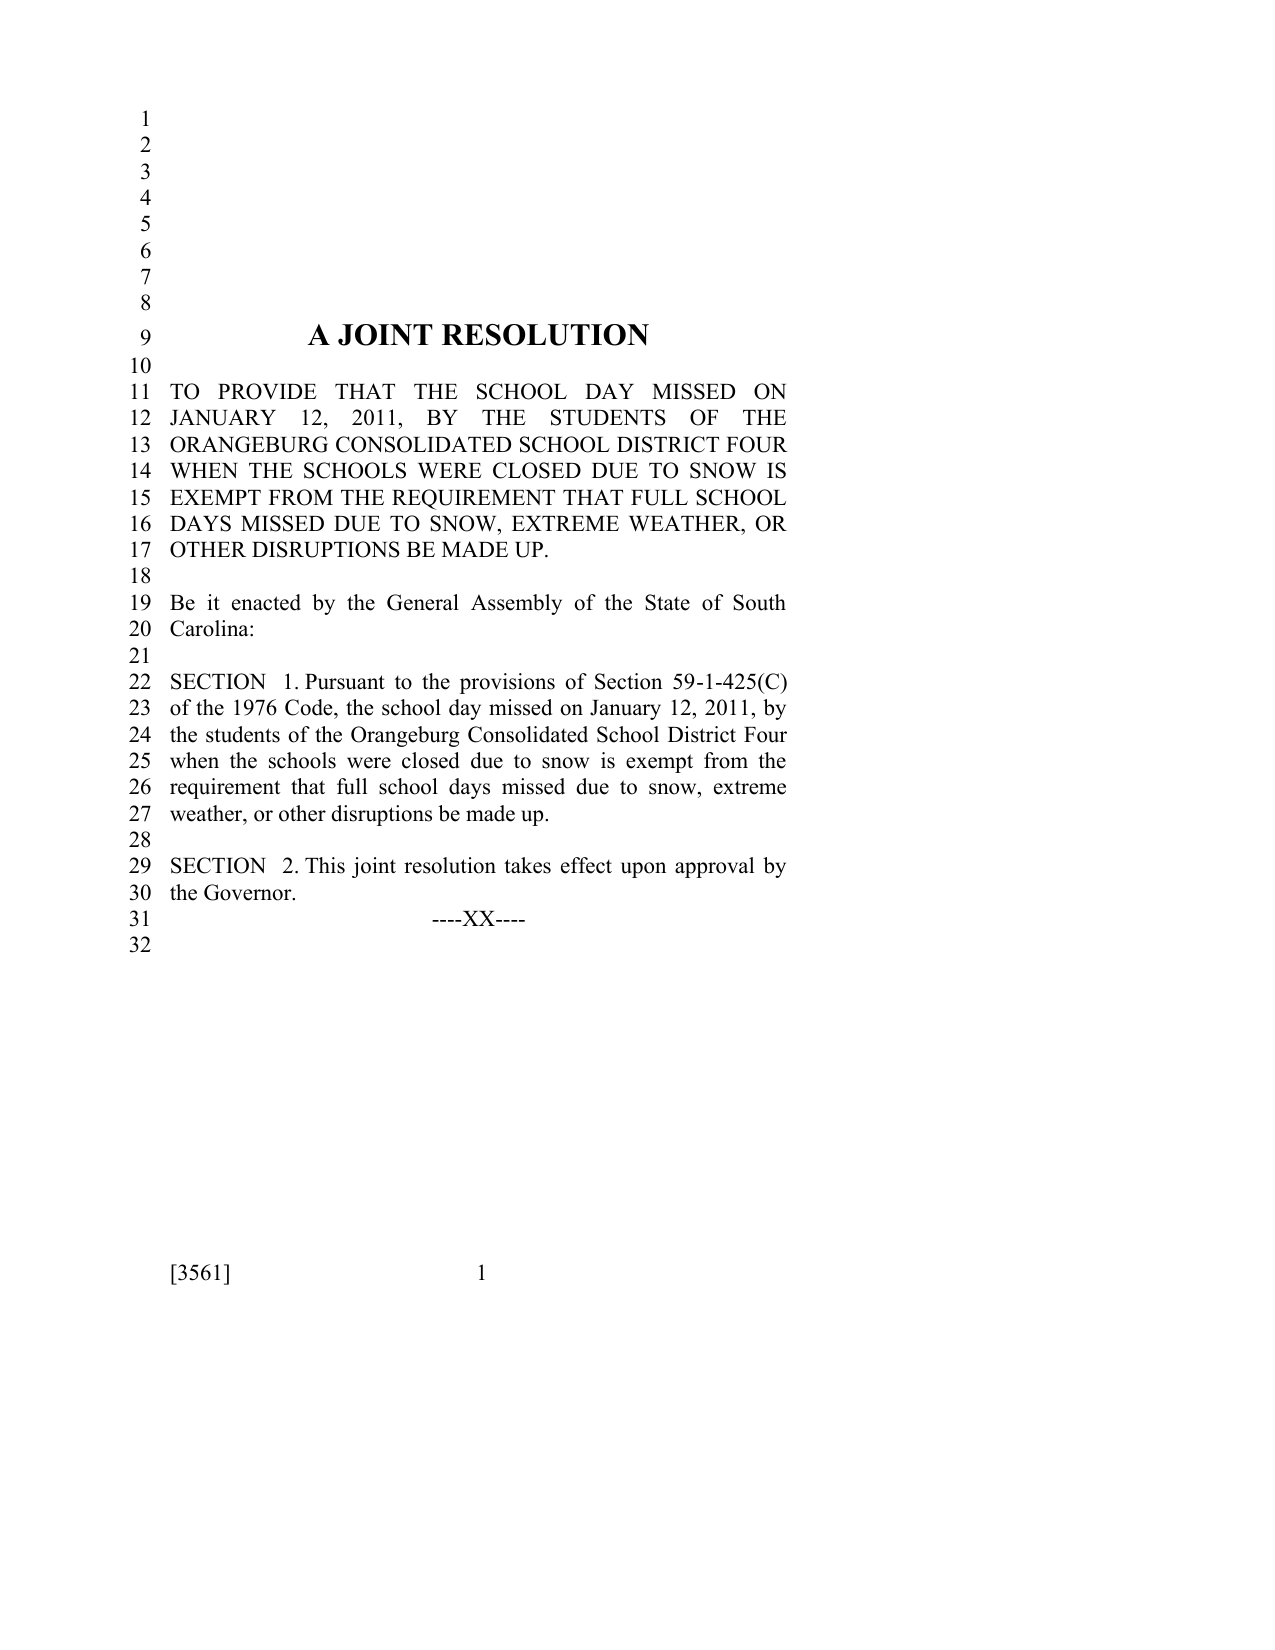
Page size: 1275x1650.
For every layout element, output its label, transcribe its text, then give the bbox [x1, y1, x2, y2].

text SECTION 1. Pursuant to the provisions of Section 59-1-425(C) of the 1976 Code, the school day missed on January 12, 2011, by the students of the Orangeburg Consolidated School District Four when the schools were closed due to snow is exempt from the requirement that full school days missed due to snow, extreme weather, or other disruptions be made up. [169, 668, 787, 826]
text ----XX---- [169, 905, 787, 932]
text TO PROVIDE THAT THE SCHOOL DAY MISSED ON JANUARY 12, 2011, BY THE STUDENTS OF THE ORANGEBURG CONSOLIDATED SCHOOL DISTRICT FOUR WHEN THE SCHOOLS WERE CLOSED DUE TO SNOW IS EXEMPT FROM THE REQUIREMENT THAT FULL SCHOOL DAYS MISSED DUE TO SNOW, EXTREME WEATHER, OR OTHER DISRUPTIONS BE MADE UP. [169, 378, 787, 563]
text SECTION 2. This joint resolution takes effect upon approval by the Governor. [169, 852, 787, 905]
text A JOINT RESOLUTION [169, 316, 787, 352]
text Be it enacted by the General Assembly of the State of South Carolina: [169, 589, 787, 642]
